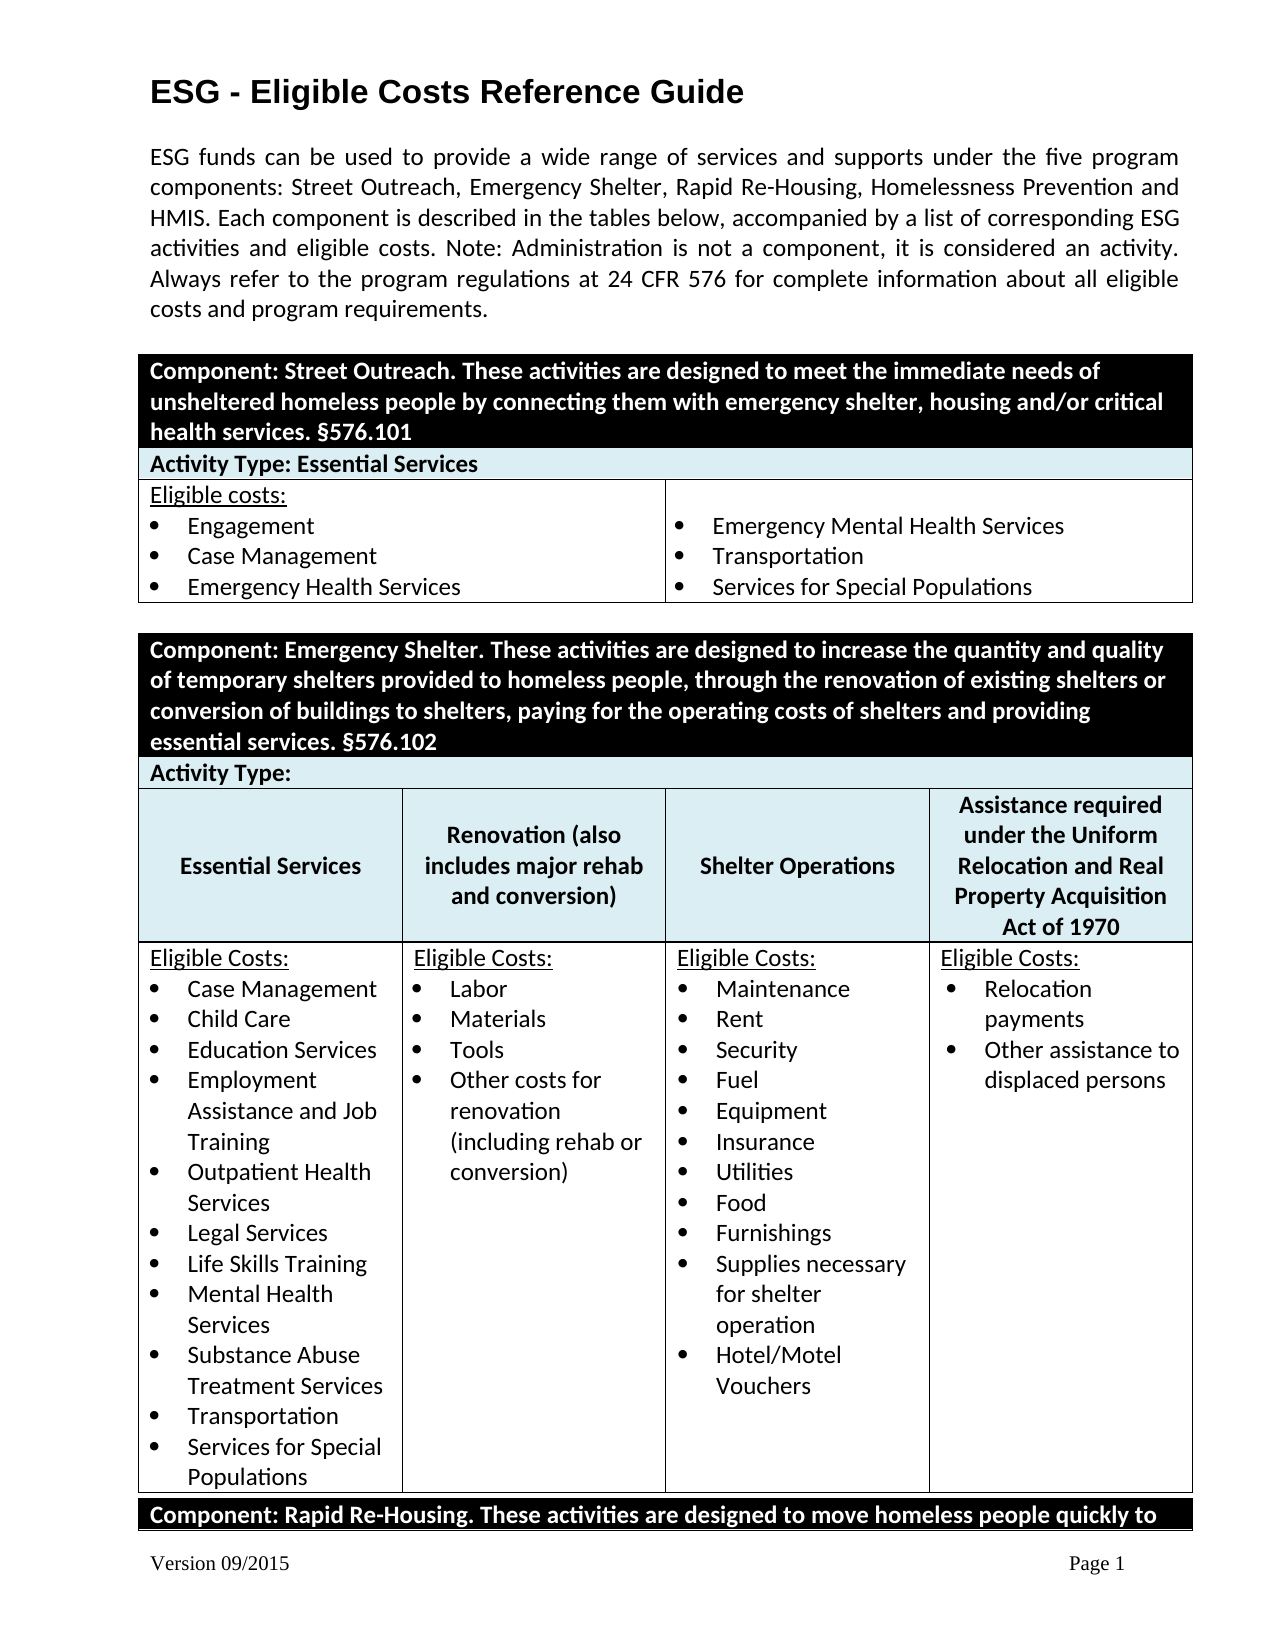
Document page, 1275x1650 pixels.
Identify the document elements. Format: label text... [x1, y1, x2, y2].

table_cell Eligible Costs: Labor Materials Tools Other costs for renovation (including rehab or conversion) [403, 943, 665, 1492]
table_cell Essential Services [139, 789, 402, 941]
table_cell Assistance required under the Uniform Relocation and Real Property Acquisition Act of 1970 [930, 789, 1192, 941]
table_header Component: Emergency Shelter. These activities are designed to increase the quantity and quality of temporary shelters provided to homeless people, through the renovation of existing shelters or conversion of buildings to shelters, paying for the operating costs of shelters and providing essential services. §576.102 [139, 634, 1192, 756]
table_cell Eligible Costs: Relocation payments Other assistance to displaced persons [930, 943, 1192, 1492]
text ESG funds can be used to provide a wide range of services and supports under the five program components: Street Outreach, Emergency Shelter, Rapid Re-Housing, Homelessness Prevention and HMIS. Each component is described in the tables below, accompanied by a list of corresponding ESG activities and eligible costs. Note: Administration is not a component, it is considered an activity. Always refer to the program regulations at 24 CFR 576 for complete information about all eligible costs and program requirements. [150, 141, 1181, 324]
table_cell Eligible Costs: Maintenance Rent Security Fuel Equipment Insurance Utilities Food Furnishings Supplies necessary for shelter operation Hotel/Motel Vouchers [666, 943, 929, 1492]
table_cell Activity Type: [139, 757, 1192, 788]
table_header Component: Street Outreach. These activities are designed to meet the immediate needs of unsheltered homeless people by connecting them with emergency shelter, housing and/or critical health services. §576.101 [139, 355, 1192, 447]
table_cell Eligible costs: Engagement Case Management Emergency Health Services [139, 480, 665, 602]
table_cell Renovation (also includes major rehab and conversion) [403, 789, 665, 941]
subtitle ESG - Eligible Costs Reference Guide [150, 72, 1181, 110]
table_cell Eligible Costs: Case Management Child Care Education Services Employment Assistance and Job Training Outpatient Health Services Legal Services Life Skills Training Mental Health Services Substance Abuse Treatment Services Transportation Services for Special Populations [139, 943, 402, 1492]
table_cell Activity Type: Essential Services [139, 448, 1192, 478]
table_cell Emergency Mental Health Services Transportation Services for Special Populations [666, 480, 1192, 602]
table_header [139, 1499, 1192, 1529]
table_cell Shelter Operations [666, 789, 929, 941]
